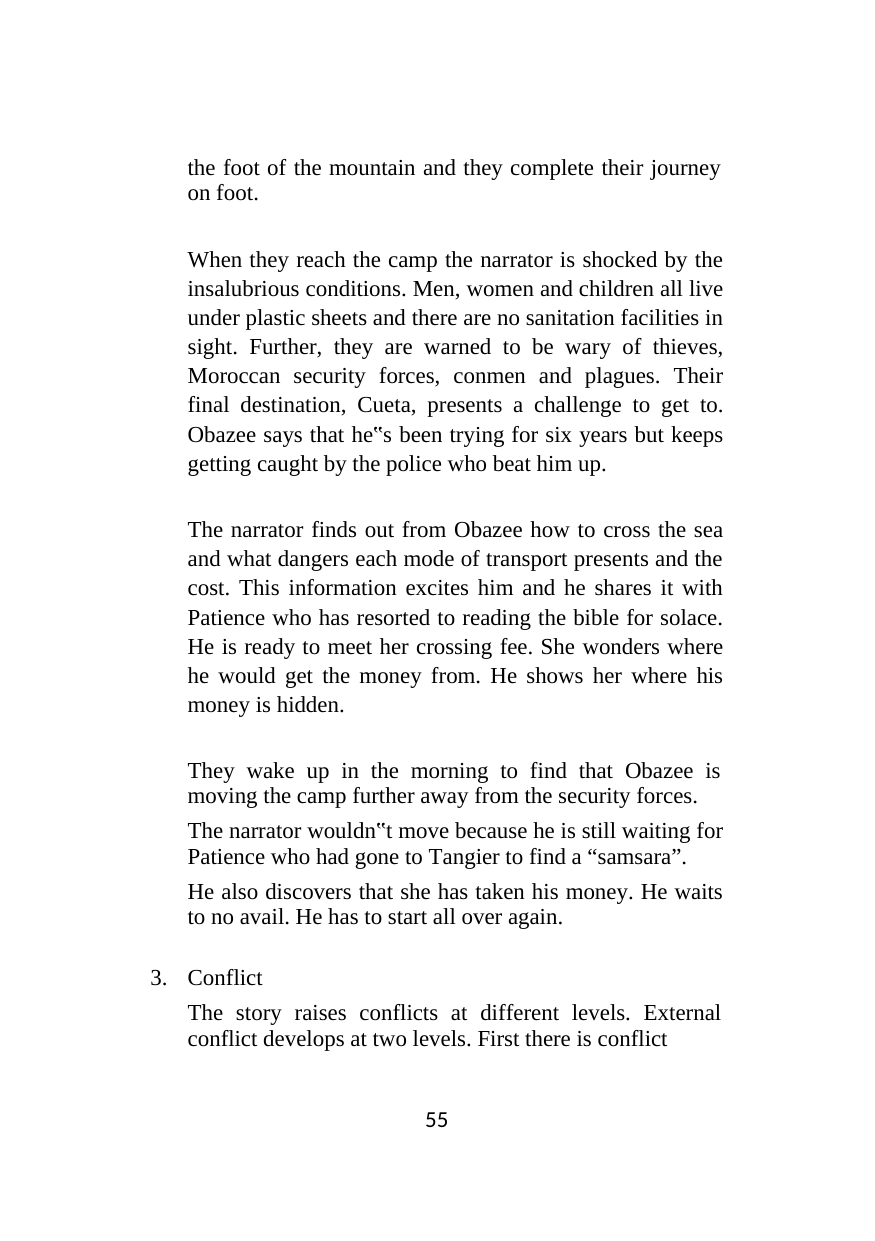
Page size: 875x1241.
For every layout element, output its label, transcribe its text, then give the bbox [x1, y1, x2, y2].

text The story raises conflicts at different levels. External conflict develops at two levels. First there is conflict [187, 1000, 722, 1051]
text He also discovers that she has taken his money. He waits to no avail. He has to start all over again. [187, 879, 724, 930]
text The narrator finds out from Obazee how to cross the sea and what dangers each mode of transport presents and the cost. This information excites him and he shares it with Patience who has resorted to reading the bible for solace. He is ready to meet her crossing fee. She wonders where he would get the money from. He shows her where his money is hidden. [187, 516, 724, 717]
text The narrator wouldn‟t move because he is still waiting for Patience who had gone to Tangier to find a “samsara”. [187, 818, 724, 869]
text the foot of the mountain and they complete their journey on foot. [187, 154, 722, 206]
list Conflict [150, 964, 724, 990]
text They wake up in the morning to find that Obazee is moving the camp further away from the security forces. [187, 758, 722, 809]
text 55 [425, 1106, 724, 1134]
text When they reach the camp the narrator is shocked by the insalubrious conditions. Men, women and children all live under plastic sheets and there are no sanitation facilities in sight. Further, they are warned to be wary of thieves, Moroccan security forces, conmen and plagues. Their final destination, Cueta, presents a challenge to get to. Obazee says that he‟s been trying for six years but keeps getting caught by the police who beat him up. [187, 246, 724, 476]
